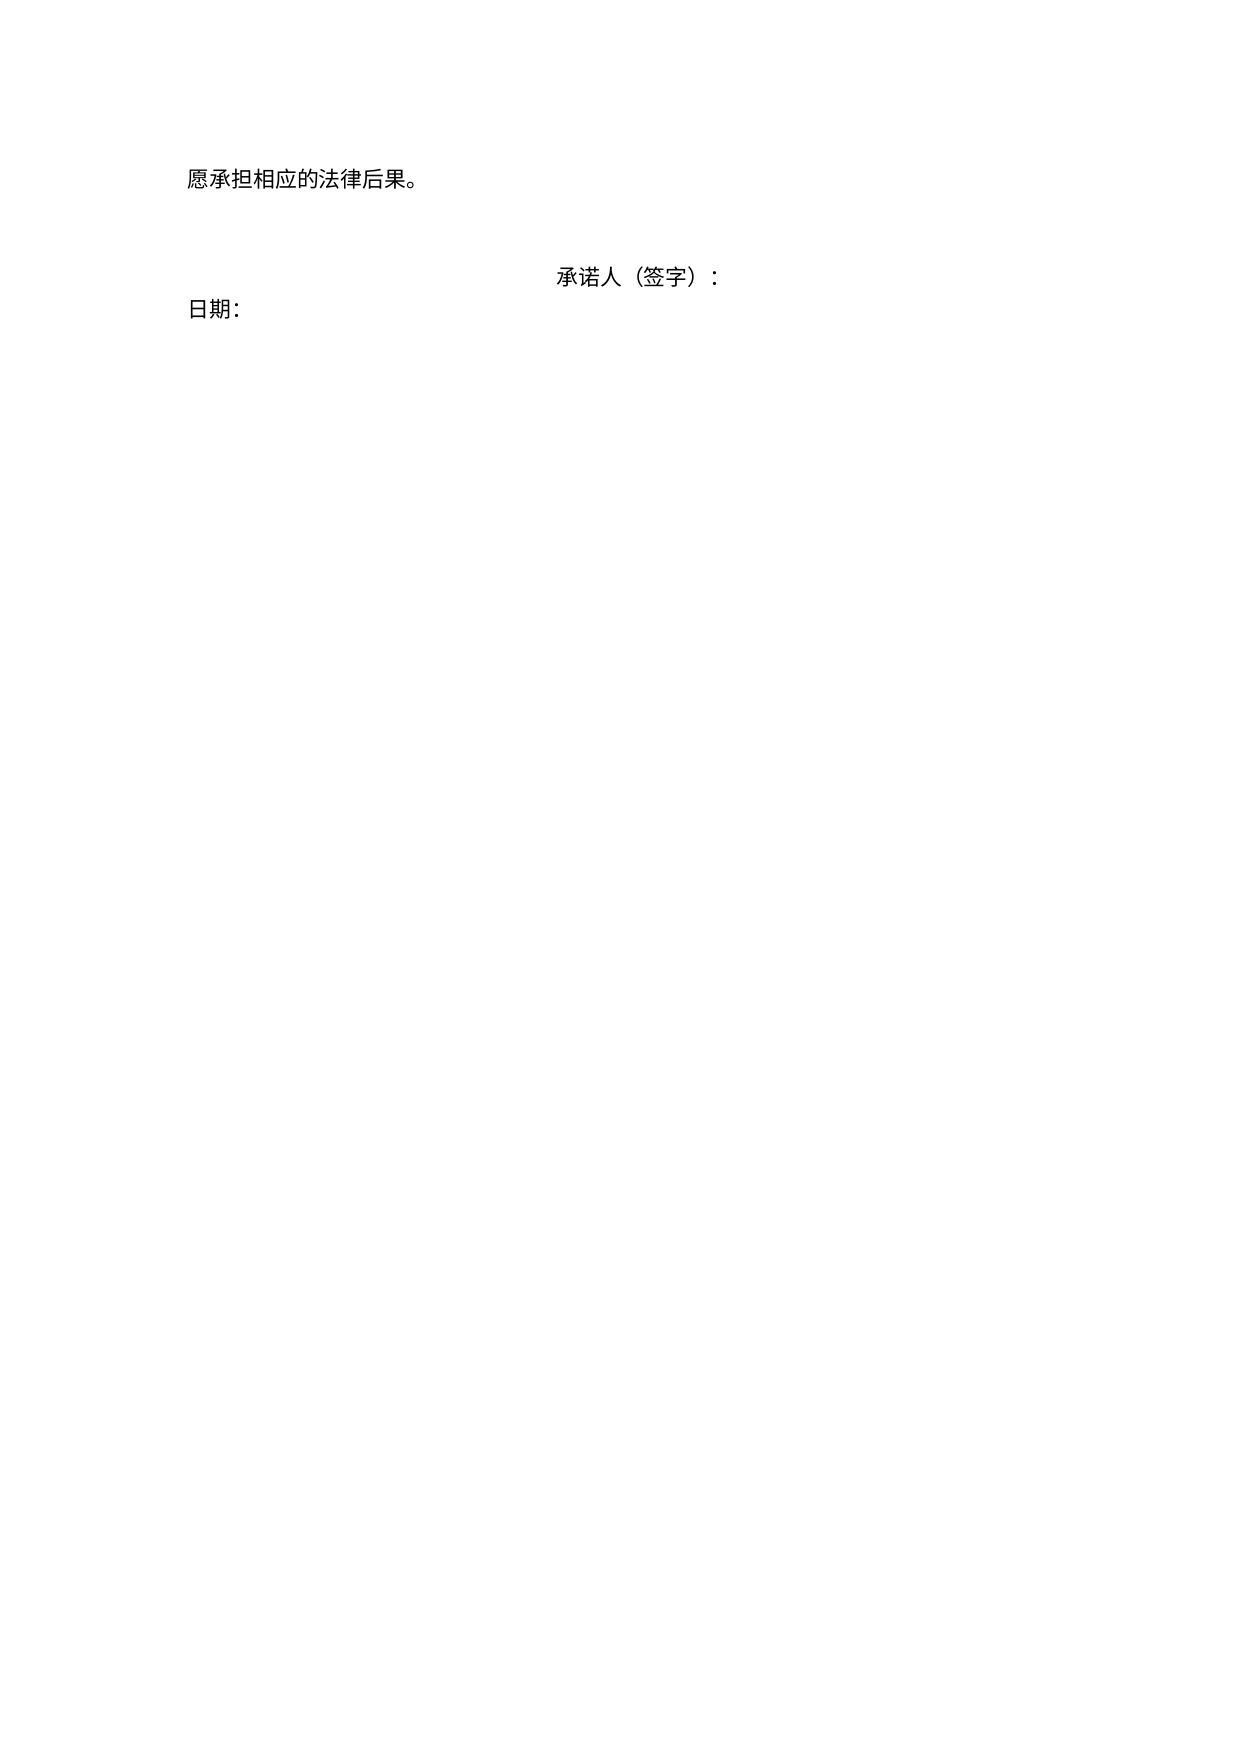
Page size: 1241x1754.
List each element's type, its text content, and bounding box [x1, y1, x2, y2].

text 日期： [187, 292, 1053, 324]
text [187, 162, 1053, 194]
text 承诺人（签字）： [187, 259, 986, 292]
